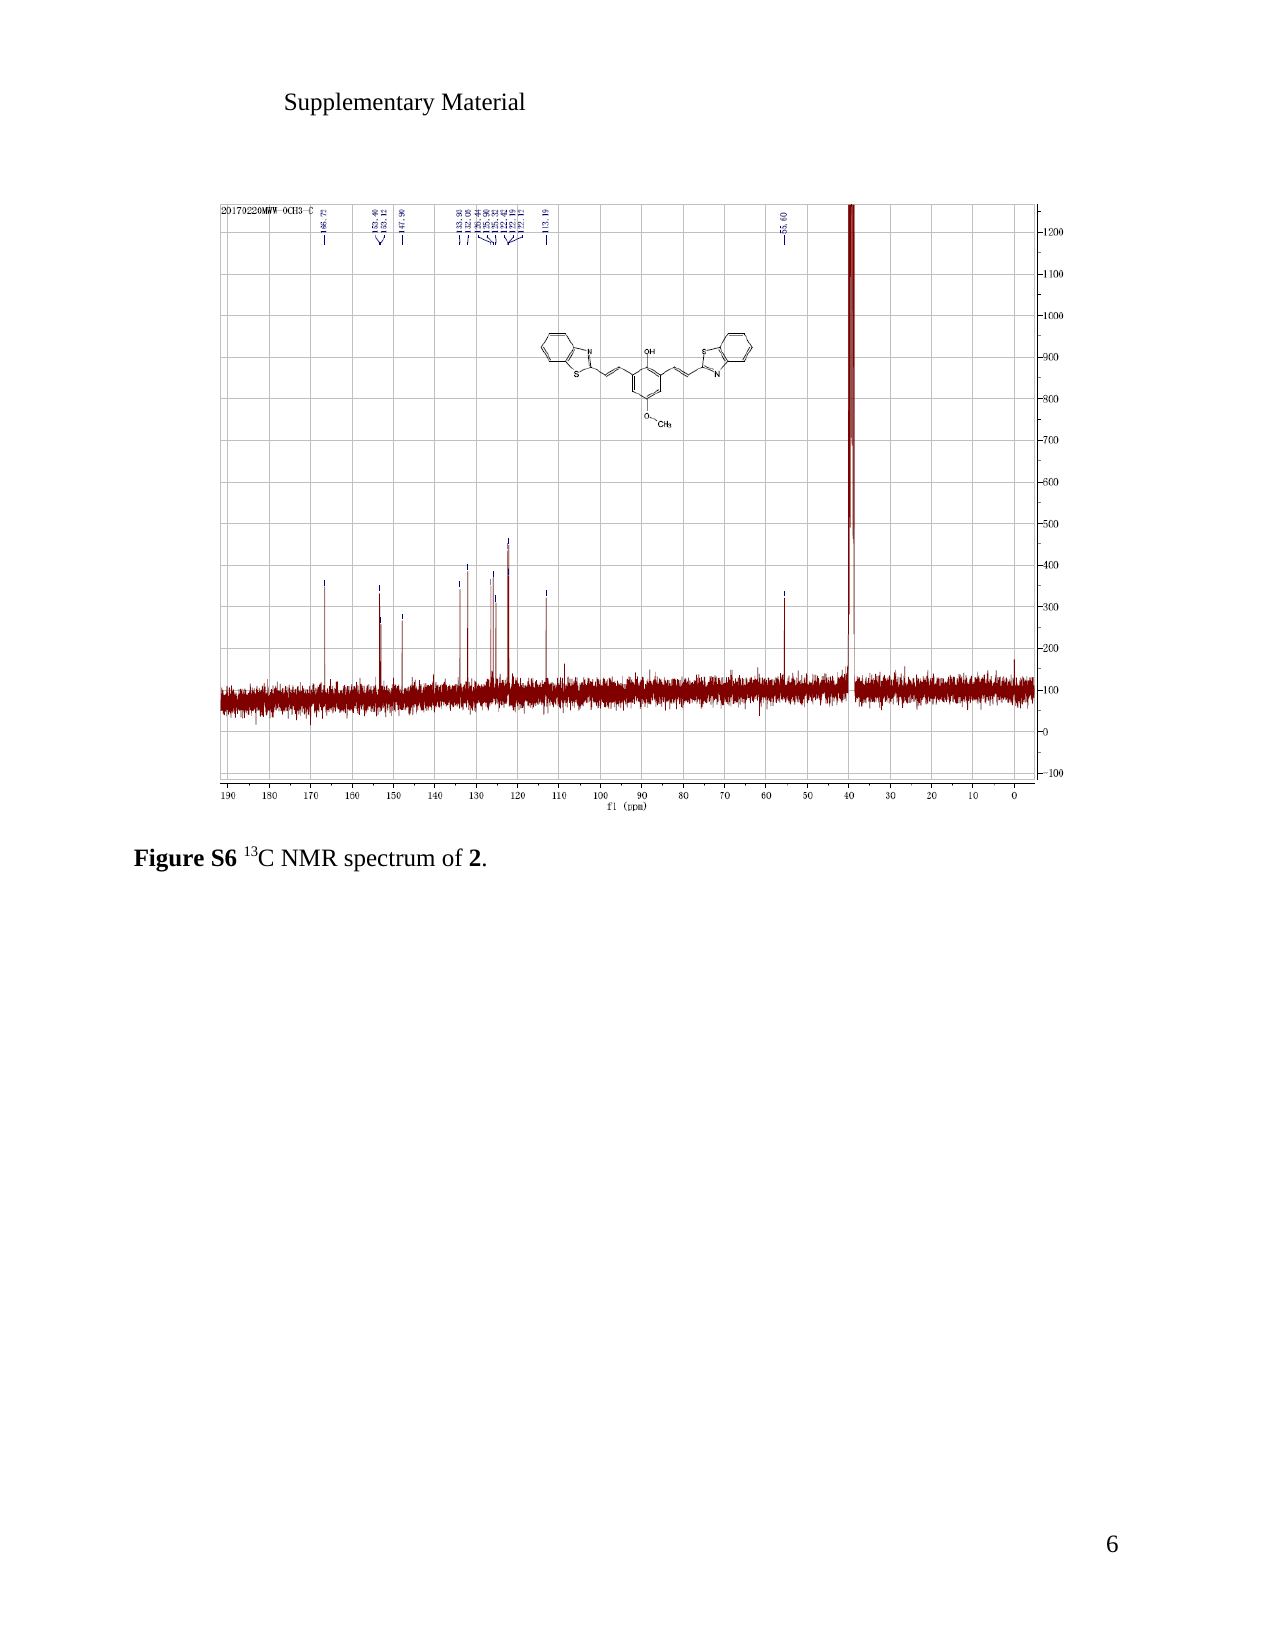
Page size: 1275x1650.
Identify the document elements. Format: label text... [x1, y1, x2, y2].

text Figure S6 13C NMR spectrum of 2. [133, 843, 1152, 871]
